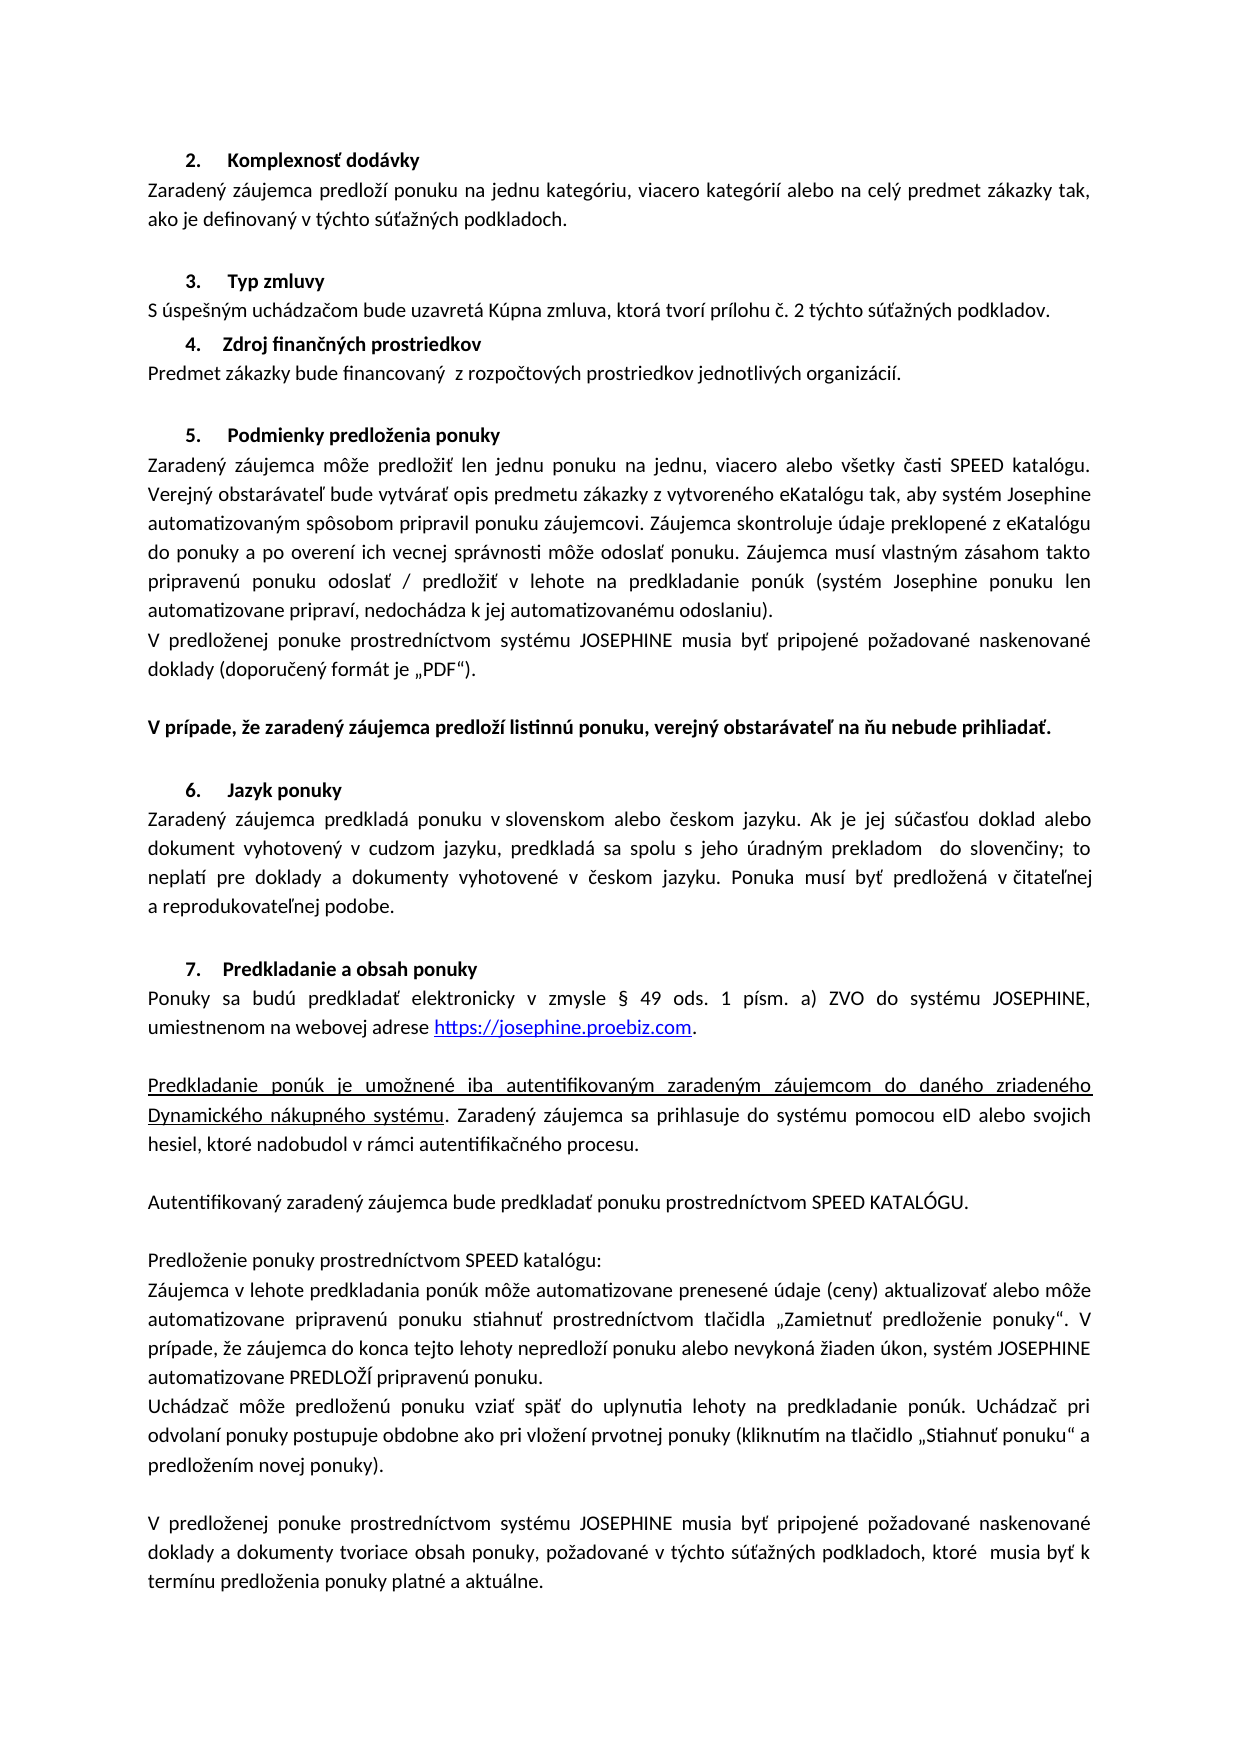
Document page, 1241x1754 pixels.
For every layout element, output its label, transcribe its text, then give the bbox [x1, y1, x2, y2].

text V predloženej ponuke prostredníctvom systému JOSEPHINE musia byť pripojené požadované naskenované doklady a dokumenty tvoriace obsah ponuky, požadované v týchto súťažných podkladoch, ktoré musia byť k termínu predloženia ponuky platné a aktuálne. [148, 1510, 1093, 1594]
text Zaradený záujemca predkladá ponuku v slovenskom alebo českom jazyku. Ak je jej súčasťou doklad alebo dokument vyhotovený v cudzom jazyku, predkladá sa spolu s jeho úradným prekladom do slovenčiny; to neplatí pre doklady a dokumenty vyhotovené v českom jazyku. Ponuka musí byť predložená v čitateľnej a reprodukovateľnej podobe. [148, 806, 1093, 919]
subtitle Typ zmluvy [185, 268, 1093, 294]
text S úspešným uchádzačom bude uzavretá Kúpna zmluva, ktorá tvorí prílohu č. 2 týchto súťažných podkladov. [148, 298, 1093, 323]
subtitle Komplexnosť dodávky [185, 148, 1093, 173]
subtitle Podmienky predloženia ponuky [185, 423, 1093, 448]
text Predmet zákazky bude financovaný z rozpočtových prostriedkov jednotlivých organizácií. [148, 360, 1091, 386]
subtitle Predkladanie a obsah ponuky [185, 956, 1093, 981]
text V prípade, že zaradený záujemca predloží listinnú ponuku, verejný obstarávateľ na ňu nebude prihliadať. [148, 714, 1093, 740]
text Záujemca v lehote predkladania ponúk môže automatizovane prenesené údaje (ceny) aktualizovať alebo môže automatizovane pripravenú ponuku stiahnuť prostredníctvom tlačidla „Zamietnuť predloženie ponuky“. V prípade, že záujemca do konca tejto lehoty nepredloží ponuku alebo nevykoná žiaden úkon, systém JOSEPHINE automatizovane PREDLOŽÍ pripravenú ponuku. [148, 1277, 1093, 1390]
text Autentifikovaný zaradený záujemca bude predkladať ponuku prostredníctvom SPEED KATALÓGU. [148, 1189, 1093, 1215]
text Predkladanie ponúk je umožnené iba autentifikovaným zaradeným záujemcom do daného zriadeného Dynamického nákupného systému. Zaradený záujemca sa prihlasuje do systému pomocou eID alebo svojich hesiel, ktoré nadobudol v rámci autentifikačného procesu. [148, 1073, 1093, 1094]
subtitle Zdroj finančných prostriedkov [185, 331, 1093, 356]
text Uchádzač môže predloženú ponuku vziať späť do uplynutia lehoty na predkladanie ponúk. Uchádzač pri odvolaní ponuky postupuje obdobne ako pri vložení prvotnej ponuky (kliknutím na tlačidlo „Stiahnuť ponuku“ a predložením novej ponuky). [148, 1393, 1093, 1477]
text Zaradený záujemca predloží ponuku na jednu kategóriu, viacero kategórií alebo na celý predmet zákazky tak, ako je definovaný v týchto súťažných podkladoch. [148, 177, 1093, 231]
text V predloženej ponuke prostredníctvom systému JOSEPHINE musia byť pripojené požadované naskenované doklady (doporučený formát je „PDF“). [148, 627, 1093, 681]
text Ponuky sa budú predkladať elektronicky v zmysle § 49 ods. 1 písm. a) ZVO do systému JOSEPHINE, umiestnenom na webovej adrese https://josephine.proebiz.com. [148, 985, 1093, 1040]
subtitle Jazyk ponuky [185, 777, 1093, 802]
text Predloženie ponuky prostredníctvom SPEED katalógu: [148, 1248, 1093, 1273]
text Predkladanie ponúk je umožnené iba autentifikovaným zaradeným záujemcom do daného zriadeného Dynamického nákupného systému. Zaradený záujemca sa prihlasuje do systému pomocou eID alebo svojich hesiel, ktoré nadobudol v rámci autentifikačného procesu. [148, 1096, 1093, 1156]
text Zaradený záujemca môže predložiť len jednu ponuku na jednu, viacero alebo všetky časti SPEED katalógu. Verejný obstarávateľ bude vytvárať opis predmetu zákazky z vytvoreného eKatalógu tak, aby systém Josephine automatizovaným spôsobom pripravil ponuku záujemcovi. Záujemca skontroluje údaje preklopené z eKatalógu do ponuky a po overení ich vecnej správnosti môže odoslať ponuku. Záujemca musí vlastným zásahom takto pripravenú ponuku odoslať / predložiť v lehote na predkladanie ponúk (systém Josephine ponuku len automatizovane pripraví, nedochádza k jej automatizovanému odoslaniu). [148, 452, 1093, 623]
